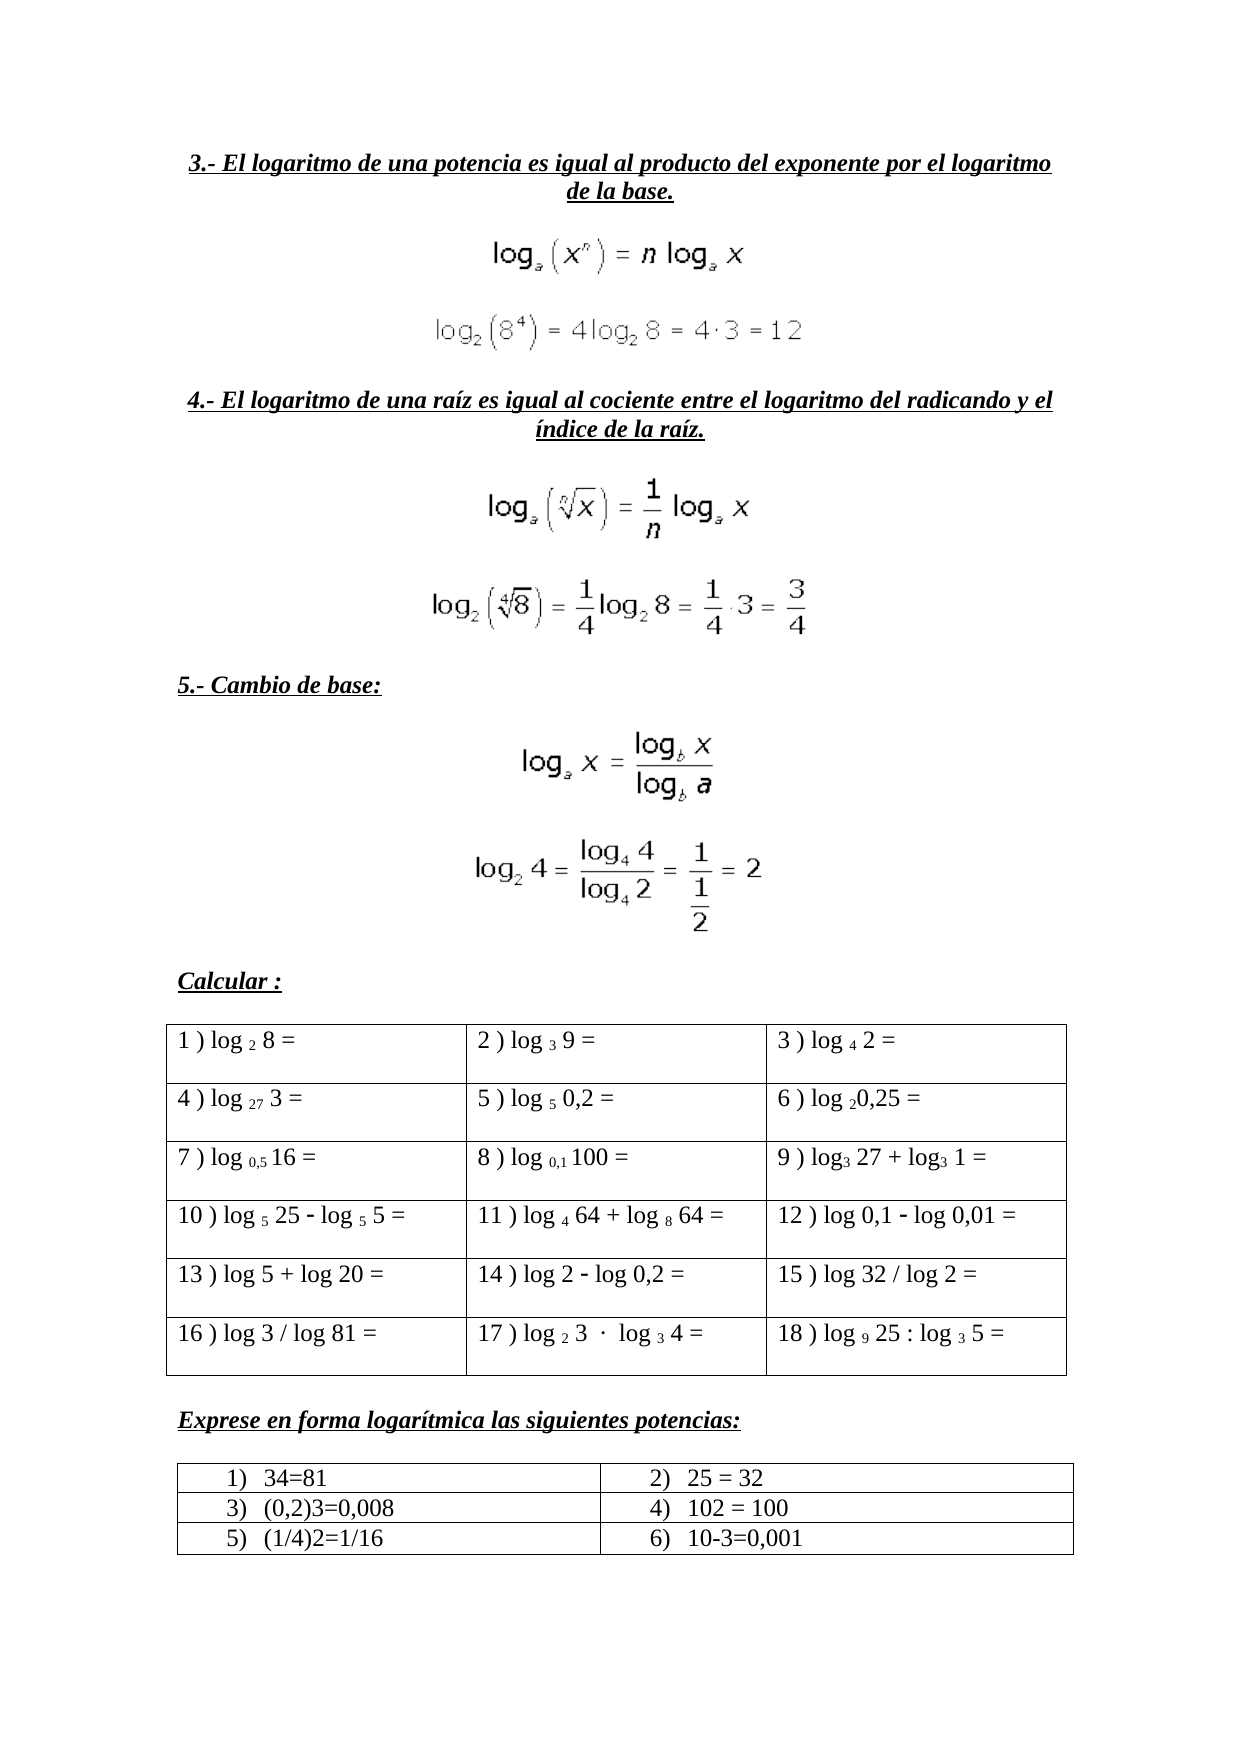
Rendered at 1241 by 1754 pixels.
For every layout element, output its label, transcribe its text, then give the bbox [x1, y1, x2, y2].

table_cell 9 ) log3 27 + log3 1 = [767, 1142, 1066, 1199]
table_cell 16 ) log 3 / log 81 = [167, 1318, 466, 1375]
table_cell 8 ) log 0,1 100 = [467, 1142, 766, 1199]
table_header 34=81 [178, 1464, 600, 1492]
picture [488, 472, 753, 542]
picture [472, 833, 768, 938]
table_cell 12 ) log 0,1 log 0,01 = [767, 1201, 1066, 1258]
table_cell (1/4)2=1/16 [178, 1523, 600, 1553]
picture [431, 308, 809, 357]
picture [429, 571, 812, 641]
table_header 25 = 32 [601, 1464, 1073, 1492]
text Calcular : [177, 966, 1063, 995]
subtitle 3.- El logaritmo de una potencia es igual al producto del exponente por el logaritmo de la base. [177, 148, 1063, 205]
table_cell 18 ) log 9 25 : log 3 5 = [767, 1318, 1066, 1375]
table_cell 11 ) log 4 64 + log 8 64 = [467, 1201, 766, 1258]
table_cell (0,2)3=0,008 [178, 1493, 600, 1522]
table_cell 6 ) log 20,25 = [767, 1084, 1066, 1141]
table_cell 7 ) log 0,5 16 = [167, 1142, 466, 1199]
table_header 2 ) log 3 9 = [467, 1025, 766, 1082]
table_header 3 ) log 4 2 = [767, 1025, 1066, 1082]
table_cell 4 ) log 27 3 = [167, 1084, 466, 1141]
picture [493, 234, 747, 279]
subtitle 4.- El logaritmo de una raíz es igual al cociente entre el logaritmo del radicando y el índice de la raíz. [177, 386, 1063, 443]
table_cell 102 = 100 [601, 1493, 1073, 1522]
table_cell 15 ) log 32 / log 2 = [767, 1259, 1066, 1317]
table_cell 10 ) log 5 25 log 5 5 = [167, 1201, 466, 1258]
table_cell 10-3=0,001 [601, 1523, 1073, 1553]
text 5.- Cambio de base: [177, 670, 1063, 699]
text Exprese en forma logarítmica las siguientes potencias: [177, 1405, 1063, 1434]
table_cell 5 ) log 5 0,2 = [467, 1084, 766, 1141]
picture [522, 727, 718, 805]
table_cell 17 ) log 2 3 ∙ log 3 4 = [467, 1318, 766, 1375]
table_header 1 ) log 2 8 = [167, 1025, 466, 1082]
table_cell 13 ) log 5 + log 20 = [167, 1259, 466, 1317]
table_cell 14 ) log 2 log 0,2 = [467, 1259, 766, 1317]
